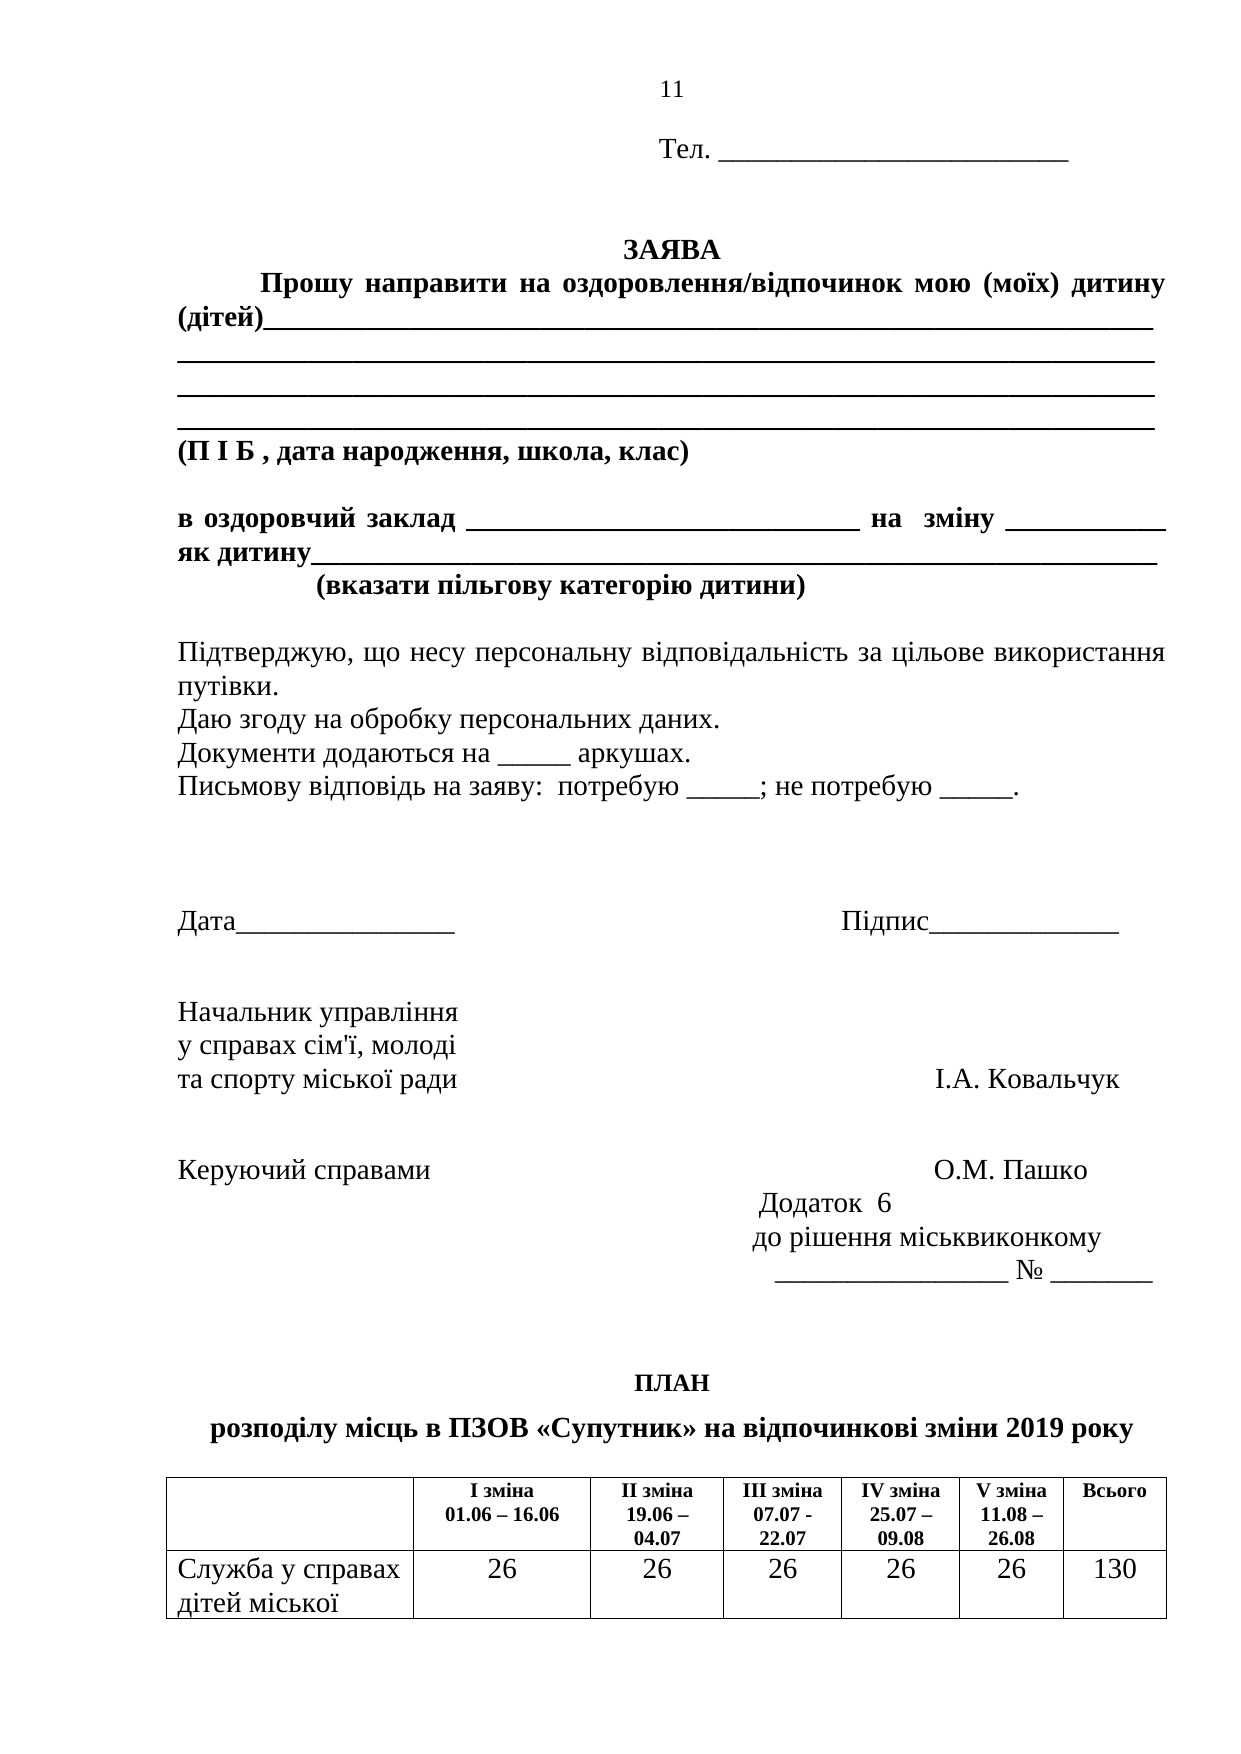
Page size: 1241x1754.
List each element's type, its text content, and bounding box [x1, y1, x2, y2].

table_cell 26 [842, 1551, 959, 1618]
text Дата_______________ Підпис_____________ [177, 903, 1167, 936]
table_header ІІІ зміна 07.07 -22.07 [724, 1478, 841, 1550]
text ________________ № _______ [177, 1252, 1167, 1286]
text та спорту міської ради І.А. Ковальчук [177, 1061, 1167, 1094]
text у справах сім'ї, молоді [177, 1027, 1167, 1061]
text (П І Б , дата народження, школа, клас) [177, 433, 1167, 467]
table_header ІІ зміна 19.06 – 04.07 [591, 1478, 723, 1550]
text Начальник управління [177, 994, 1167, 1027]
text Прошу направити на оздоровлення/відпочинок мою (моїх) дитину (дітей)_____________________________________________________________ [177, 265, 1167, 332]
text Письмову відповідь на заяву: потребую _____; не потребую _____. [177, 768, 1167, 802]
text до рішення міськвиконкому [177, 1219, 1167, 1252]
text ЗАЯВА [177, 232, 1167, 265]
table_cell 26 [724, 1551, 841, 1618]
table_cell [167, 1551, 413, 1618]
table_cell 26 [414, 1551, 590, 1618]
text Документи додаються на _____ аркушах. [177, 735, 1167, 768]
text Керуючий справами О.М. Пашко [177, 1152, 1167, 1185]
table_header [167, 1478, 413, 1550]
text ПЛАН [177, 1368, 1167, 1397]
text Тел. ________________________ [177, 131, 1167, 165]
text розподілу місць в ПЗОВ «Супутник» на відпочинкові зміни 2019 року [177, 1410, 1167, 1443]
text Даю згоду на обробку персональних даних. [177, 701, 1167, 735]
text ___________________________________________________________________ [177, 399, 1167, 433]
text ___________________________________________________________________ [177, 332, 1167, 366]
table_cell 26 [960, 1551, 1063, 1618]
table_header І зміна 01.06 – 16.06 [414, 1478, 590, 1550]
text Підтверджую, що несу персональну відповідальність за цільове використання путівки. [177, 634, 1167, 701]
text (вказати пільгову категорію дитини) [177, 567, 1167, 601]
text в оздоровчий заклад ___________________________ на зміну ___________ як дитину__________________________________________________________ [177, 500, 1167, 567]
table_header V зміна 11.08 – 26.08 [960, 1478, 1063, 1550]
table_header Всього [1064, 1478, 1166, 1550]
table_cell 130 [1064, 1551, 1166, 1618]
text Додаток 6 [177, 1185, 1167, 1219]
text ___________________________________________________________________ [177, 366, 1167, 399]
table_header ІV зміна 25.07 – 09.08 [842, 1478, 959, 1550]
table_cell 26 [591, 1551, 723, 1618]
